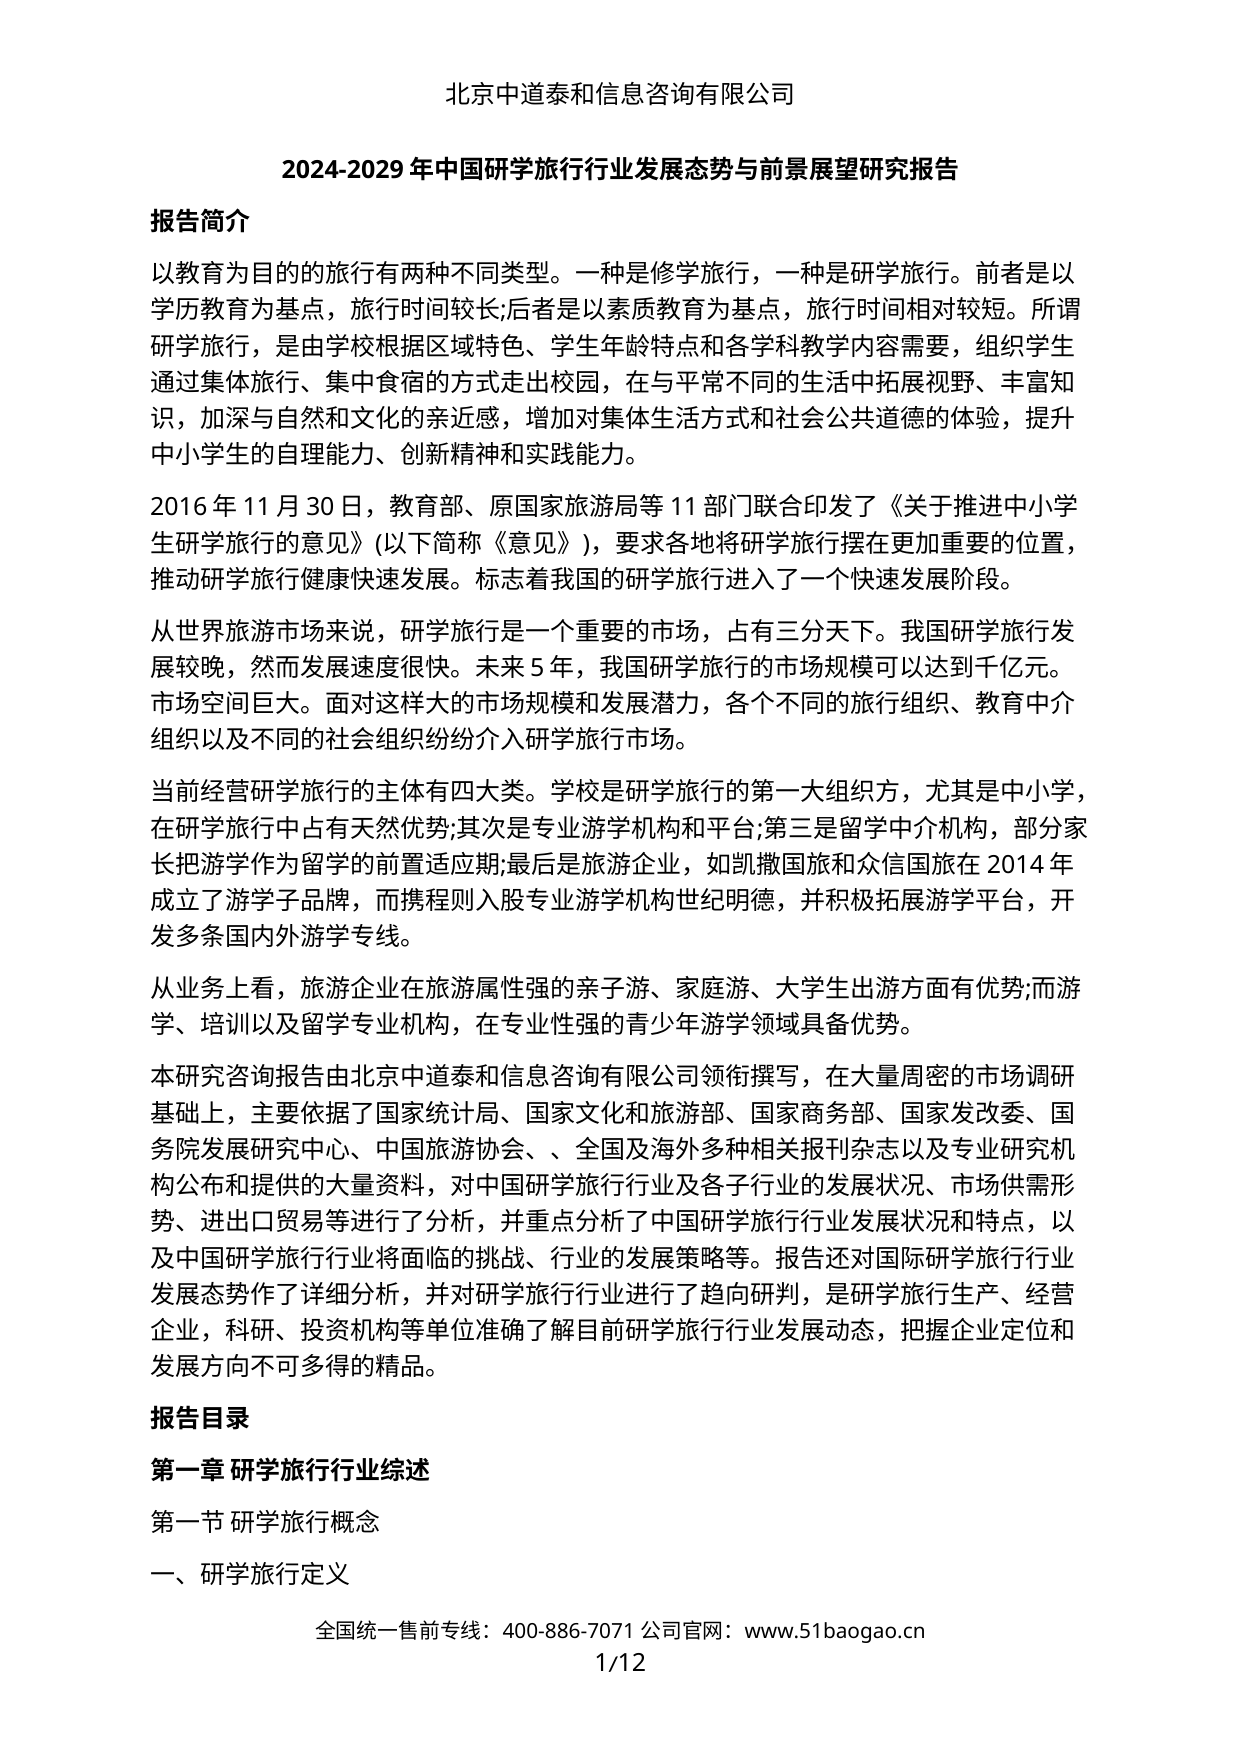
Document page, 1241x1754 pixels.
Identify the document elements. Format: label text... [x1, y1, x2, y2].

text 当前经营研学旅行的主体有四大类。学校是研学旅行的第一大组织方，尤其是中小学，在研学旅行中占有天然优势;其次是专业游学机构和平台;第三是留学中介机构，部分家长把游学作为留学的前置适应期;最后是旅游企业，如凯撒国旅和众信国旅在2014年成立了游学子品牌，而携程则入股专业游学机构世纪明德，并积极拓展游学平台，开发多条国内外游学专线。 [150, 772, 1090, 953]
text 从世界旅游市场来说，研学旅行是一个重要的市场，占有三分天下。我国研学旅行发展较晚，然而发展速度很快。未来5年，我国研学旅行的市场规模可以达到千亿元。市场空间巨大。面对这样大的市场规模和发展潜力，各个不同的旅行组织、教育中介组织以及不同的社会组织纷纷介入研学旅行市场。 [150, 611, 1090, 756]
text 本研究咨询报告由北京中道泰和信息咨询有限公司领衔撰写，在大量周密的市场调研基础上，主要依据了国家统计局、国家文化和旅游部、国家商务部、国家发改委、国务院发展研究中心、中国旅游协会、、全国及海外多种相关报刊杂志以及专业研究机构公布和提供的大量资料，对中国研学旅行行业及各子行业的发展状况、市场供需形势、进出口贸易等进行了分析，并重点分析了中国研学旅行行业发展状况和特点，以及中国研学旅行行业将面临的挑战、行业的发展策略等。报告还对国际研学旅行行业发展态势作了详细分析，并对研学旅行行业进行了趋向研判，是研学旅行生产、经营企业，科研、投资机构等单位准确了解目前研学旅行行业发展动态，把握企业定位和发展方向不可多得的精品。 [150, 1057, 1090, 1383]
text 以教育为目的的旅行有两种不同类型。一种是修学旅行，一种是研学旅行。前者是以学历教育为基点，旅行时间较长;后者是以素质教育为基点，旅行时间相对较短。所谓研学旅行，是由学校根据区域特色、学生年龄特点和各学科教学内容需要，组织学生通过集体旅行、集中食宿的方式走出校园，在与平常不同的生活中拓展视野、丰富知识，加深与自然和文化的亲近感，增加对集体生活方式和社会公共道德的体验，提升中小学生的自理能力、创新精神和实践能力。 [150, 254, 1090, 471]
text 从业务上看，旅游企业在旅游属性强的亲子游、家庭游、大学生出游方面有优势;而游学、培训以及留学专业机构，在专业性强的青少年游学领域具备优势。 [150, 969, 1090, 1041]
text 一、研学旅行定义 [150, 1554, 1090, 1591]
text 报告目录 [150, 1399, 1090, 1435]
text 2016年11月30日，教育部、原国家旅游局等11部门联合印发了《关于推进中小学生研学旅行的意见》(以下简称《意见》)，要求各地将研学旅行摆在更加重要的位置，推动研学旅行健康快速发展。标志着我国的研学旅行进入了一个快速发展阶段。 [150, 487, 1090, 596]
text 第一节 研学旅行概念 [150, 1502, 1090, 1539]
text 报告简介 [150, 202, 1090, 238]
text 第一章 研学旅行行业综述 [150, 1451, 1090, 1487]
text 2024-2029年中国研学旅行行业发展态势与前景展望研究报告 [150, 150, 1090, 186]
